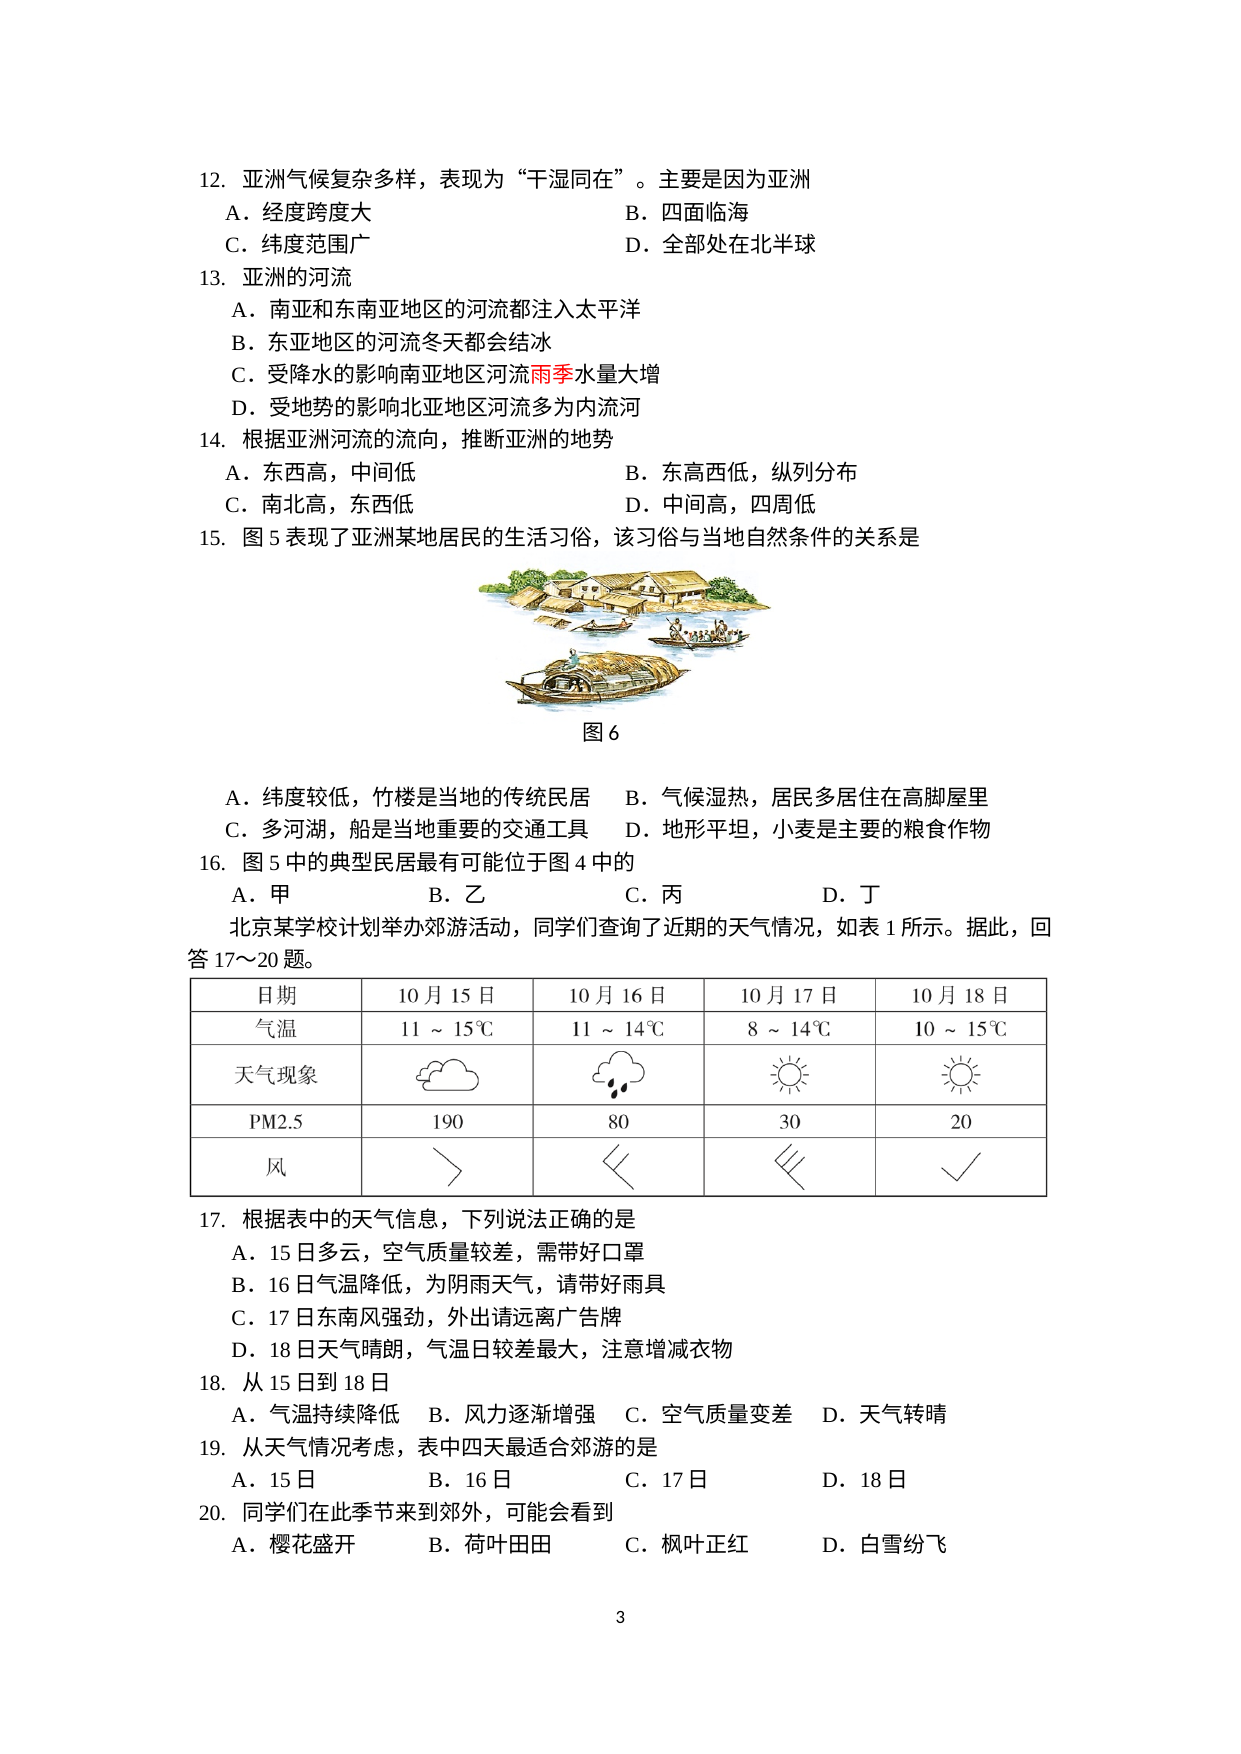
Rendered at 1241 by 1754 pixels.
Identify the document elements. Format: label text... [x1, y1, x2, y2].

text C．南北高，东西低 D．中间高，四周低 [225, 487, 1053, 519]
picture [187, 974, 1053, 1202]
text C．受降水的影响南亚地区河流雨季水量大增 [187, 357, 1053, 389]
list 从15日到18日 [198, 1364, 1053, 1397]
text D．18日天气晴朗，气温日较差最大，注意增减衣物 [187, 1332, 1053, 1364]
text A．甲 B．乙 C．丙 D．丁 [187, 877, 1053, 909]
text C．多河湖，船是当地重要的交通工具 D．地形平坦，小麦是主要的粮食作物 [225, 812, 1053, 844]
list 根据表中的天气信息，下列说法正确的是 [198, 1202, 1053, 1234]
text A．15日多云，空气质量较差，需带好口罩 [187, 1234, 1053, 1267]
text 北京某学校计划举办郊游活动，同学们查询了近期的天气情况，如表1所示。据此，回答17～20题。 [187, 909, 1053, 974]
text A．樱花盛开 B．荷叶田田 C．枫叶正红 D．白雪纷飞 [187, 1527, 1053, 1559]
list 同学们在此季节来到郊外，可能会看到 [198, 1494, 1053, 1527]
text A．经度跨度大 B．四面临海 [225, 194, 1053, 227]
text B．东亚地区的河流冬天都会结冰 [187, 324, 1053, 357]
text A．15日 B．16日 C．17日 D．18日 [187, 1462, 1053, 1494]
text A．气温持续降低 B．风力逐渐增强 C．空气质量变差 D．天气转晴 [187, 1397, 1053, 1429]
list 根据亚洲河流的流向，推断亚洲的地势 [198, 422, 1053, 454]
text D．受地势的影响北亚地区河流多为内流河 [187, 389, 1053, 422]
picture [470, 551, 780, 724]
text A．纬度较低，竹楼是当地的传统民居 B．气候湿热，居民多居住在高脚屋里 [225, 779, 1053, 812]
list 从天气情况考虑，表中四天最适合郊游的是 [198, 1429, 1053, 1462]
text A．南亚和东南亚地区的河流都注入太平洋 [187, 292, 1053, 324]
text A．东西高，中间低 B．东高西低，纵列分布 [225, 454, 1053, 487]
list 图 5 表现了亚洲某地居民的生活习俗，该习俗与当地自然条件的关系是 [198, 519, 1053, 552]
text C．17日东南风强劲，外出请远离广告牌 [187, 1299, 1053, 1332]
text C．纬度范围广 D．全部处在北半球 [225, 227, 1053, 259]
text B．16日气温降低，为阴雨天气，请带好雨具 [187, 1267, 1053, 1299]
list 图 5 中的典型民居最有可能位于图 4 中的 [198, 844, 1053, 877]
list 亚洲气候复杂多样，表现为“干湿同在”。主要是因为亚洲 [198, 162, 1053, 194]
list 亚洲的河流 [198, 259, 1053, 292]
